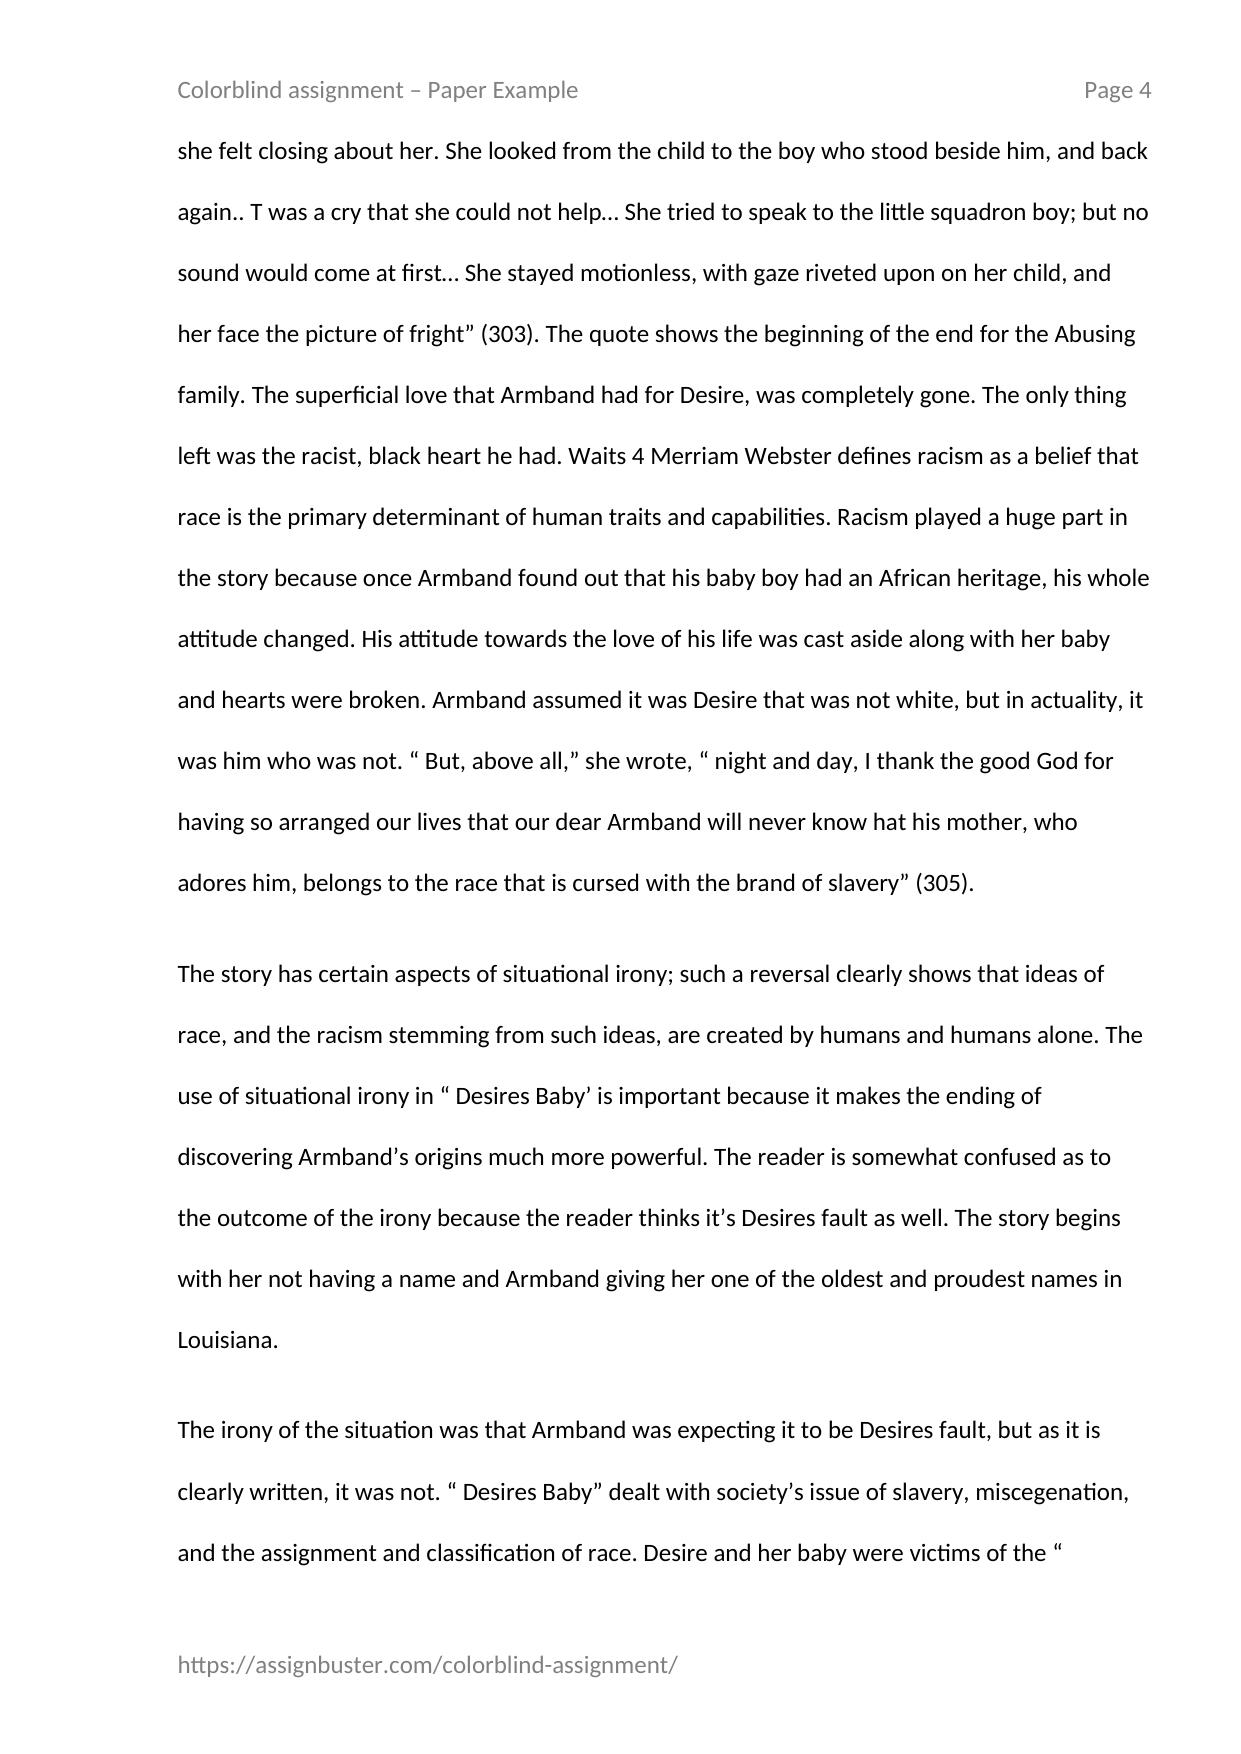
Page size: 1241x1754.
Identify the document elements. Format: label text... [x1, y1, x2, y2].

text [177, 1414, 1152, 1567]
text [177, 135, 1152, 898]
text The story has certain aspects of situational irony; such a reversal clearly shows that ideas of race, and the racism stemming from such ideas, are created by humans and humans alone. The use of situational irony in “ Desires Baby’ is important because it makes the ending of discovering Armband’s origins much more powerful. The reader is somewhat confused as to the outcome of the irony because the reader thinks it’s Desires fault as well. The story begins with her not having a name and Armband giving her one of the oldest and proudest names in Louisiana. [177, 958, 1152, 1354]
